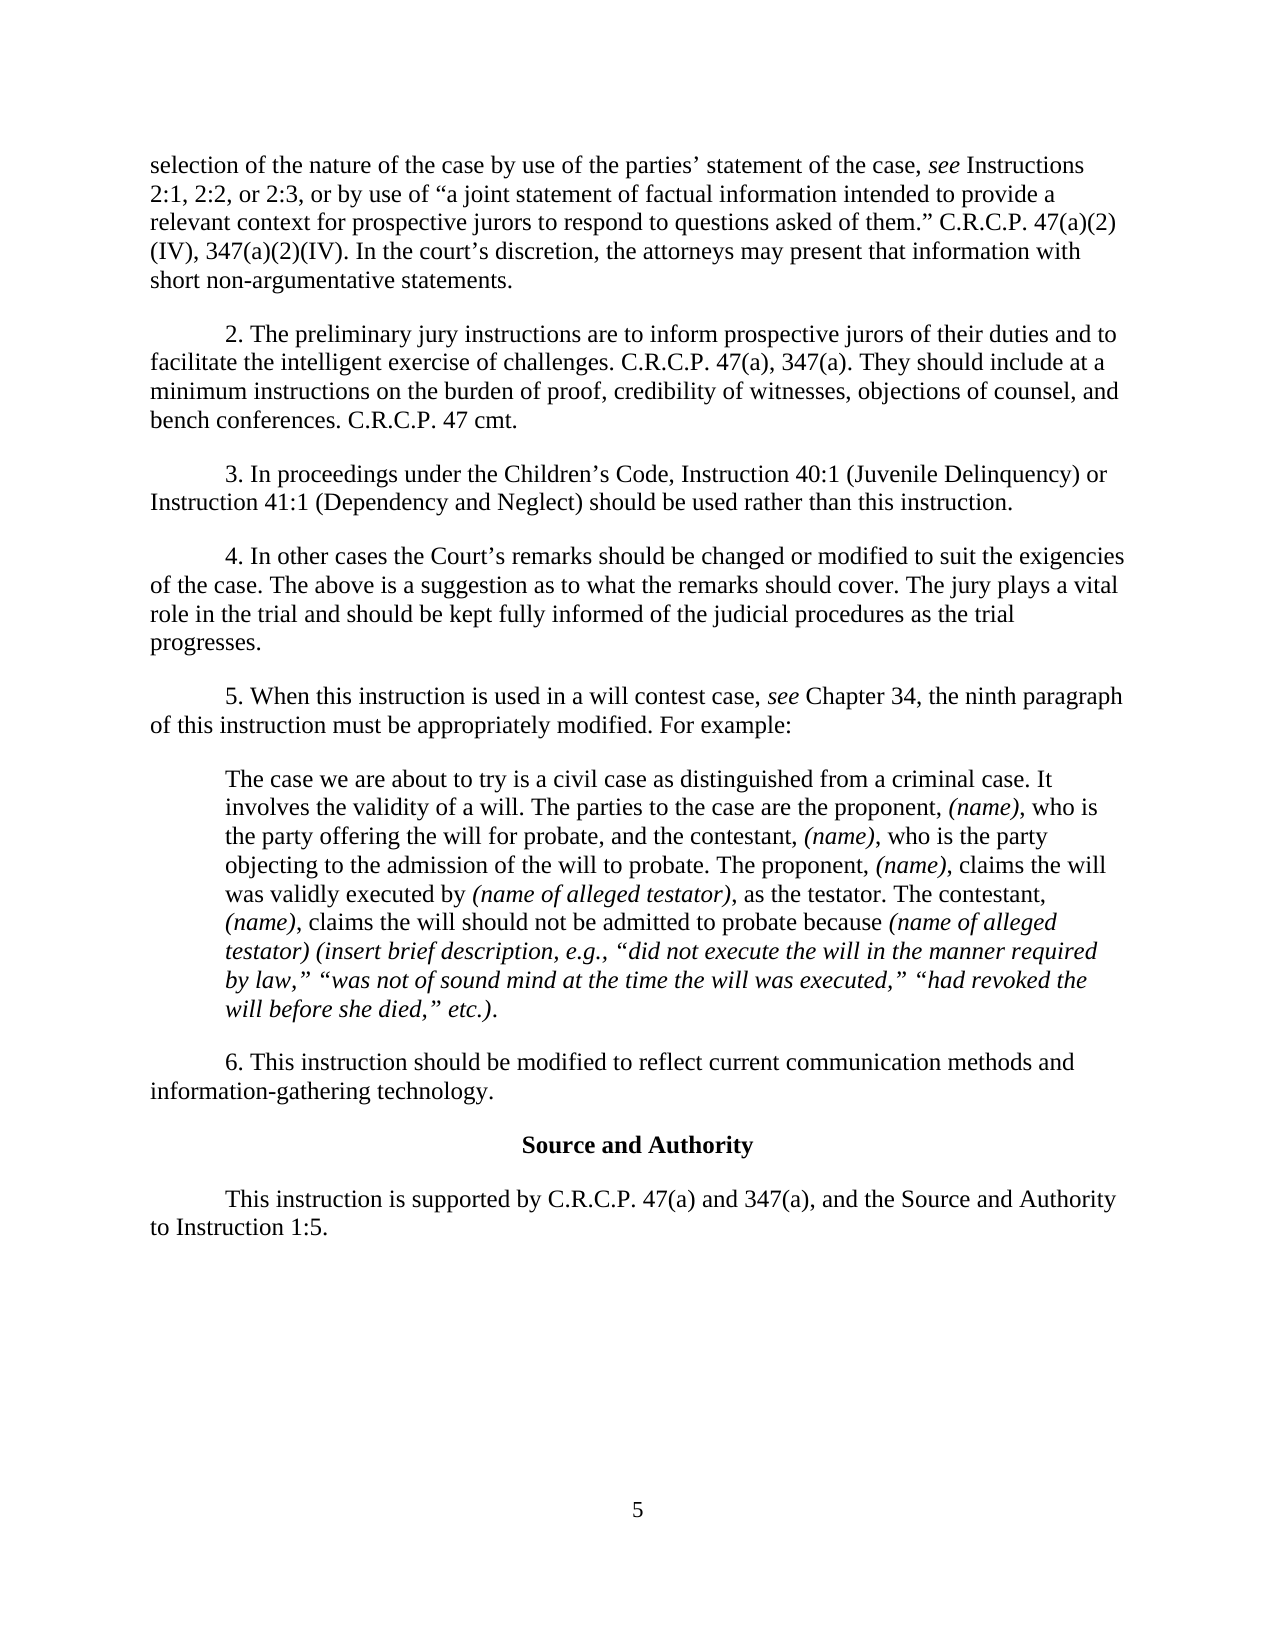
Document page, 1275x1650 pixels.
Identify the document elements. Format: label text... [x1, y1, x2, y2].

text Source and Authority [150, 1130, 1125, 1159]
text 5. When this instruction is used in a will contest case, see Chapter 34, the ninth paragraph of this instruction must be appropriately modified. For example: [150, 681, 1125, 739]
text 3. In proceedings under the Children’s Code, Instruction 40:1 (Juvenile Delinquency) or Instruction 41:1 (Dependency and Neglect) should be used rather than this instruction. [150, 459, 1125, 516]
text This instruction is supported by C.R.C.P. 47(a) and 347(a), and the Source and Authority to Instruction 1:5. [150, 1184, 1125, 1241]
text 4. In other cases the Court’s remarks should be changed or modified to suit the exigencies of the case. The above is a suggestion as to what the remarks should cover. The jury plays a vital role in the trial and should be kept fully informed of the judicial procedures as the trial progresses. [150, 541, 1125, 656]
text The case we are about to try is a civil case as distinguished from a criminal case. It involves the validity of a will. The parties to the case are the proponent, (name), who is the party offering the will for probate, and the contestant, (name), who is the party objecting to the admission of the will to probate. The proponent, (name), claims the will was validly executed by (name of alleged testator), as the testator. The contestant, (name), claims the will should not be admitted to probate because (name of alleged testator) (insert brief description, e.g., “did not execute the will in the manner required by law,” “was not of sound mind at the time the will was executed,” “had revoked the will before she died,” etc.). [225, 764, 1125, 1022]
text 6. This instruction should be modified to reflect current communication methods and information-gathering technology. [150, 1047, 1125, 1105]
text 2. The preliminary jury instructions are to inform prospective jurors of their duties and to facilitate the intelligent exercise of challenges. C.R.C.P. 47(a), 347(a). They should include at a minimum instructions on the burden of proof, credibility of witnesses, objections of counsel, and bench conferences. C.R.C.P. 47 cmt. [150, 319, 1125, 434]
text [150, 150, 1125, 294]
